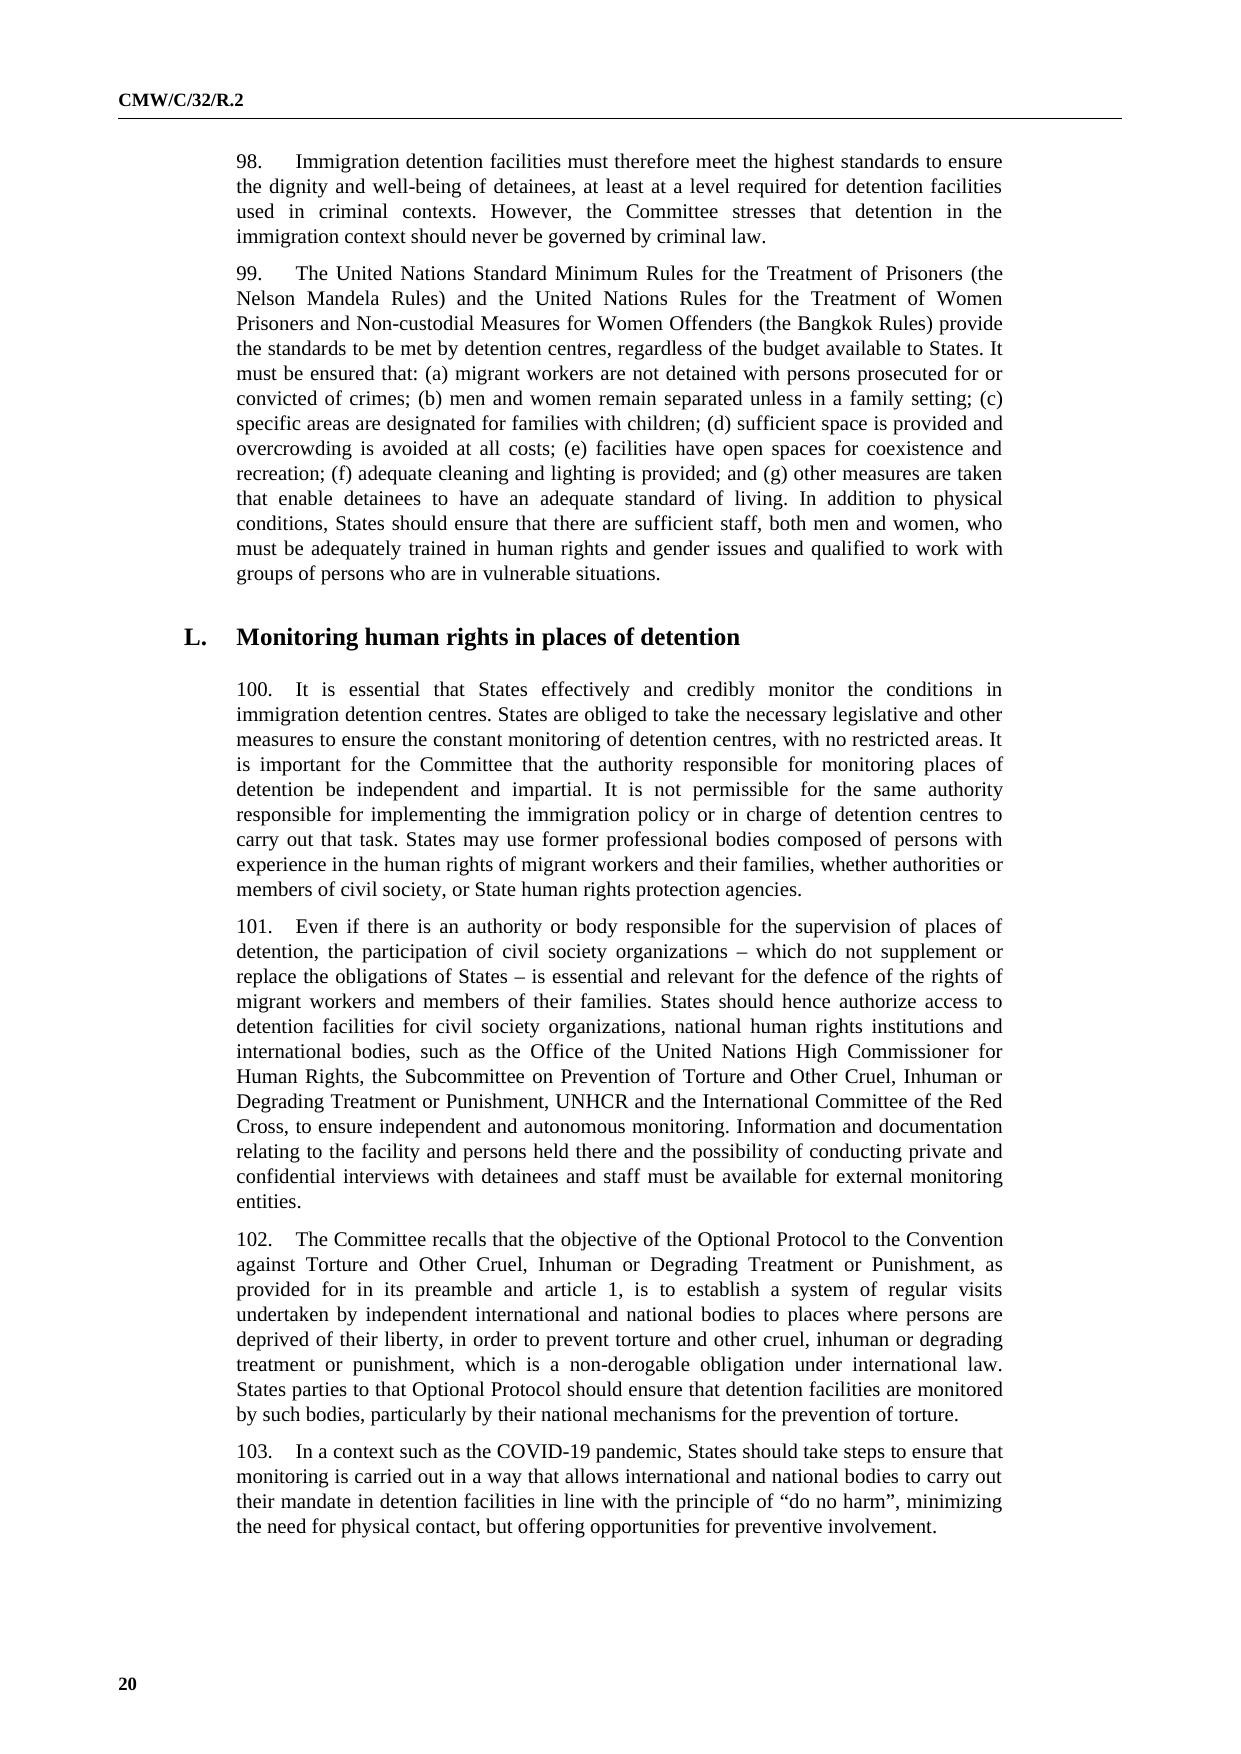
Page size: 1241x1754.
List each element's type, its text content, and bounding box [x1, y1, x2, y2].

text 103. In a context such as the COVID-19 pandemic, States should take steps to ensure that monitoring is carried out in a way that allows international and national bodies to carry out their mandate in detention facilities in line with the principle of “do no harm”, minimizing the need for physical contact, but offering opportunities for preventive involvement. [236, 1438, 1004, 1538]
text 100. It is essential that States effectively and credibly monitor the conditions in immigration detention centres. States are obliged to take the necessary legislative and other measures to ensure the constant monitoring of detention centres, with no restricted areas. It is important for the Committee that the authority responsible for monitoring places of detention be independent and impartial. It is not permissible for the same authority responsible for implementing the immigration policy or in charge of detention centres to carry out that task. States may use former professional bodies composed of persons with experience in the human rights of migrant workers and their families, whether authorities or members of civil society, or State human rights protection agencies. [236, 676, 1004, 901]
text L. Monitoring human rights in places of detention [118, 623, 1004, 651]
text 101. Even if there is an authority or body responsible for the supervision of places of detention, the participation of civil society organizations – which do not supplement or replace the obligations of States – is essential and relevant for the defence of the rights of migrant workers and members of their families. States should hence authorize access to detention facilities for civil society organizations, national human rights institutions and international bodies, such as the Office of the United Nations High Commissioner for Human Rights, the Subcommittee on Prevention of Torture and Other Cruel, Inhuman or Degrading Treatment or Punishment, UNHCR and the International Committee of the Red Cross, to ensure independent and autonomous monitoring. Information and documentation relating to the facility and persons held there and the possibility of conducting private and confidential interviews with detainees and staff must be available for external monitoring entities. [236, 913, 1004, 1213]
text 99. The United Nations Standard Minimum Rules for the Treatment of Prisoners (the Nelson Mandela Rules) and the United Nations Rules for the Treatment of Women Prisoners and Non-custodial Measures for Women Offenders (the Bangkok Rules) provide the standards to be met by detention centres, regardless of the budget available to States. It must be ensured that: (a) migrant workers are not detained with persons prosecuted for or convicted of crimes; (b) men and women remain separated unless in a family setting; (c) specific areas are designated for families with children; (d) sufficient space is provided and overcrowding is avoided at all costs; (e) facilities have open spaces for coexistence and recreation; (f) adequate cleaning and lighting is provided; and (g) other measures are taken that enable detainees to have an adequate standard of living. In addition to physical conditions, States should ensure that there are sufficient staff, both men and women, who must be adequately trained in human rights and gender issues and qualified to work with groups of persons who are in vulnerable situations. [236, 260, 1004, 585]
text 102. The Committee recalls that the objective of the Optional Protocol to the Convention against Torture and Other Cruel, Inhuman or Degrading Treatment or Punishment, as provided for in its preamble and article 1, is to establish a system of regular visits undertaken by independent international and national bodies to places where persons are deprived of their liberty, in order to prevent torture and other cruel, inhuman or degrading treatment or punishment, which is a non-derogable obligation under international law. States parties to that Optional Protocol should ensure that detention facilities are monitored by such bodies, particularly by their national mechanisms for the prevention of torture. [236, 1226, 1004, 1426]
text 98. Immigration detention facilities must therefore meet the highest standards to ensure the dignity and well-being of detainees, at least at a level required for detention facilities used in criminal contexts. However, the Committee stresses that detention in the immigration context should never be governed by criminal law. [236, 148, 1004, 248]
